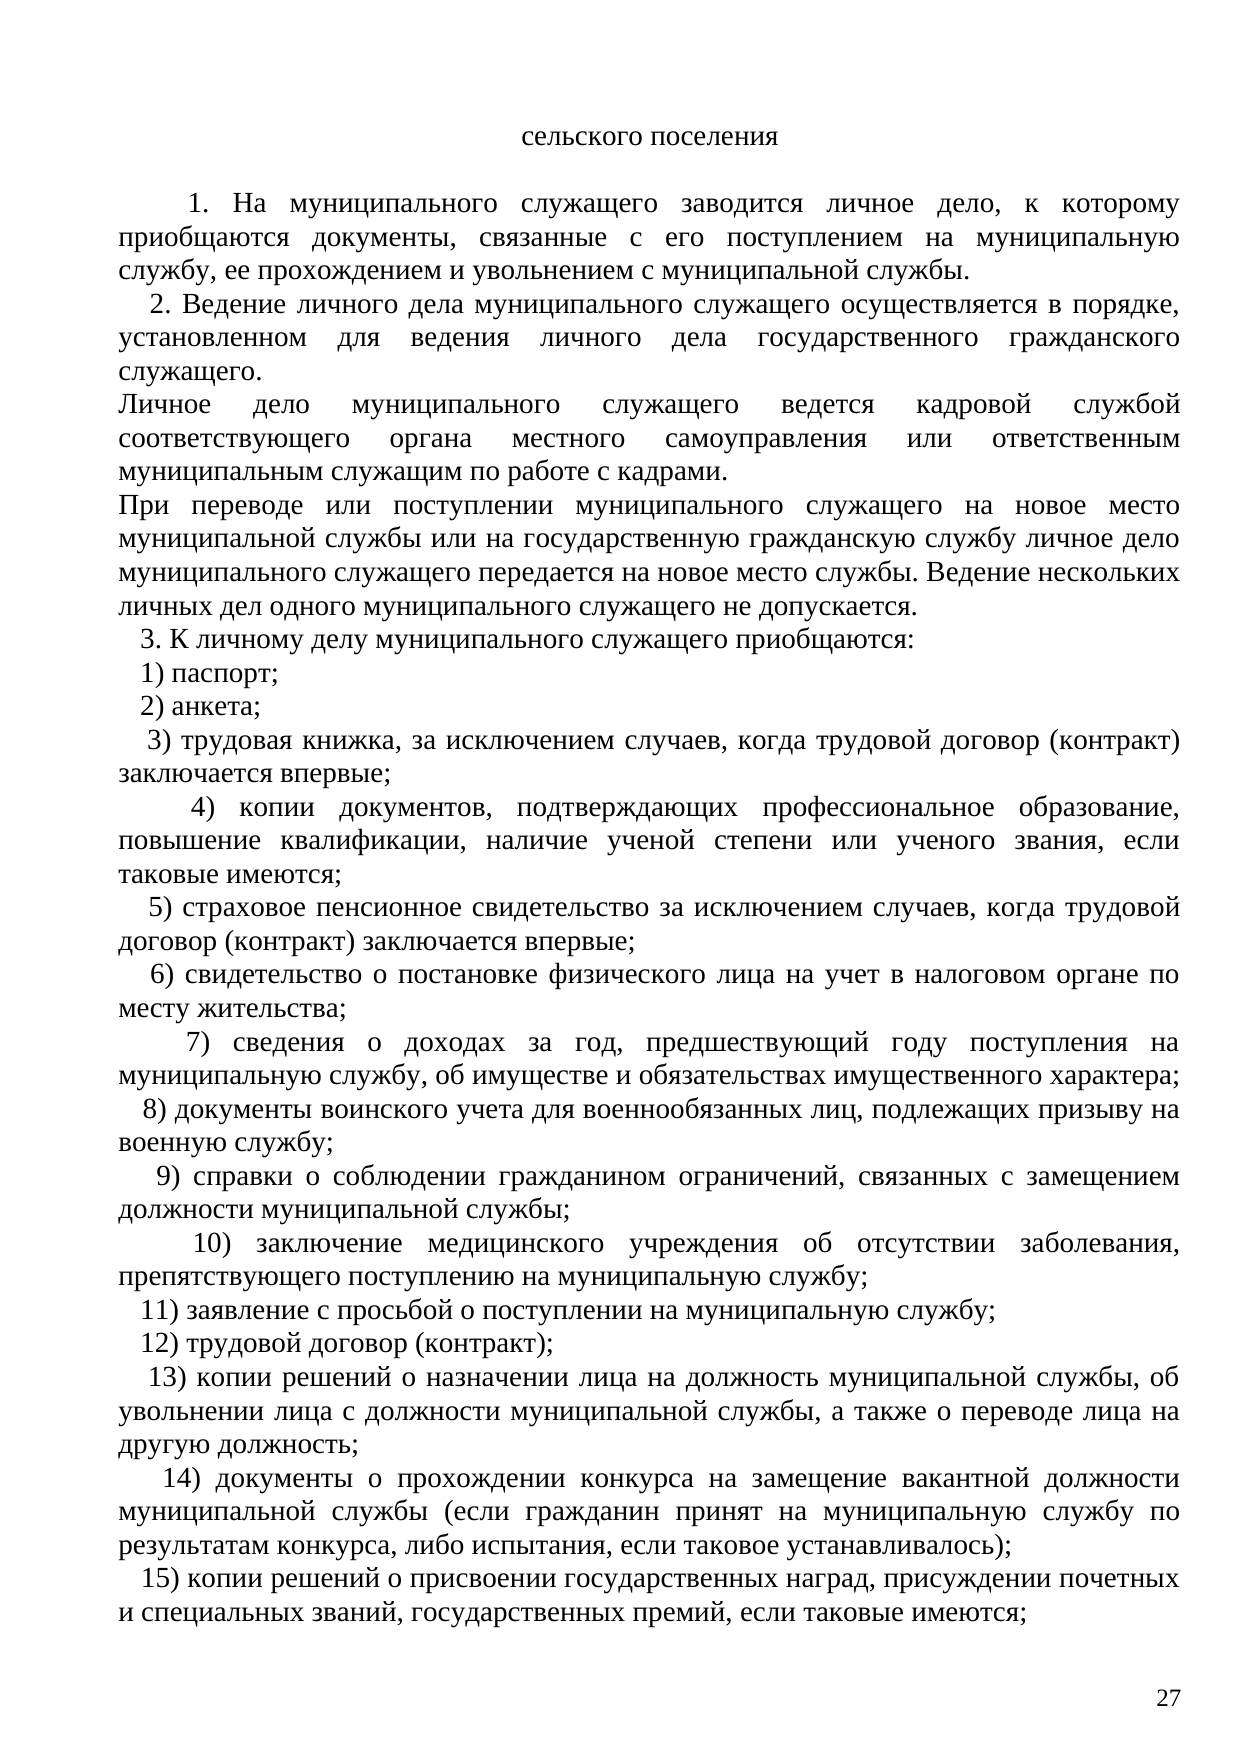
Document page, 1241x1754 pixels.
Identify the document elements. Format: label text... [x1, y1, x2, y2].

text 13) копии решений о назначении лица на должность муниципальной службы, об увольнении лица с должности муниципальной службы, а также о переводе лица на другую должность; [118, 1359, 1181, 1460]
text 8) документы воинского учета для военнообязанных лиц, подлежащих призыву на военную службу; [118, 1091, 1181, 1158]
text Личное дело муниципального служащего ведется кадровой службой соответствующего органа местного самоуправления или ответственным муниципальным служащим по работе с кадрами. [118, 386, 1181, 487]
text сельского поселения [118, 118, 1181, 152]
text 10) заключение медицинского учреждения об отсутствии заболевания, препятствующего поступлению на муниципальную службу; [118, 1225, 1181, 1292]
text 1. На муниципального служащего заводится личное дело, к которому приобщаются документы, связанные с его поступлением на муниципальную службу, ее прохождением и увольнением с муниципальной службы. [118, 185, 1181, 286]
text 3. К личному делу муниципального служащего приобщаются: [118, 621, 1181, 655]
text При переводе или поступлении муниципального служащего на новое место муниципальной службы или на государственную гражданскую службу личное дело муниципального служащего передается на новое место службы. Ведение нескольких личных дел одного муниципального служащего не допускается. [118, 487, 1181, 621]
text 12) трудовой договор (контракт); [118, 1326, 1181, 1359]
text 6) свидетельство о постановке физического лица на учет в налоговом органе по месту жительства; [118, 957, 1181, 1024]
text 2. Ведение личного дела муниципального служащего осуществляется в порядке, установленном для ведения личного дела государственного гражданского служащего. [118, 286, 1181, 386]
text 15) копии решений о присвоении государственных наград, присуждении почетных и специальных званий, государственных премий, если таковые имеются; [118, 1560, 1181, 1627]
text 4) копии документов, подтверждающих профессиональное образование, повышение квалификации, наличие ученой степени или ученого звания, если таковые имеются; [118, 789, 1181, 889]
text 5) страховое пенсионное свидетельство за исключением случаев, когда трудовой договор (контракт) заключается впервые; [118, 889, 1181, 957]
text 3) трудовая книжка, за исключением случаев, когда трудовой договор (контракт) заключается впервые; [118, 722, 1181, 789]
text 7) сведения о доходах за год, предшествующий году поступления на муниципальную службу, об имуществе и обязательствах имущественного характера; [118, 1024, 1181, 1091]
text 14) документы о прохождении конкурса на замещение вакантной должности муниципальной службы (если гражданин принят на муниципальную службу по результатам конкурса, либо испытания, если таковое устанавливалось); [118, 1460, 1181, 1560]
text 9) справки о соблюдении гражданином ограничений, связанных с замещением должности муниципальной службы; [118, 1158, 1181, 1225]
text 2) анкета; [118, 688, 1181, 722]
text 1) паспорт; [118, 655, 1181, 688]
text 11) заявление с просьбой о поступлении на муниципальную службу; [118, 1292, 1181, 1326]
